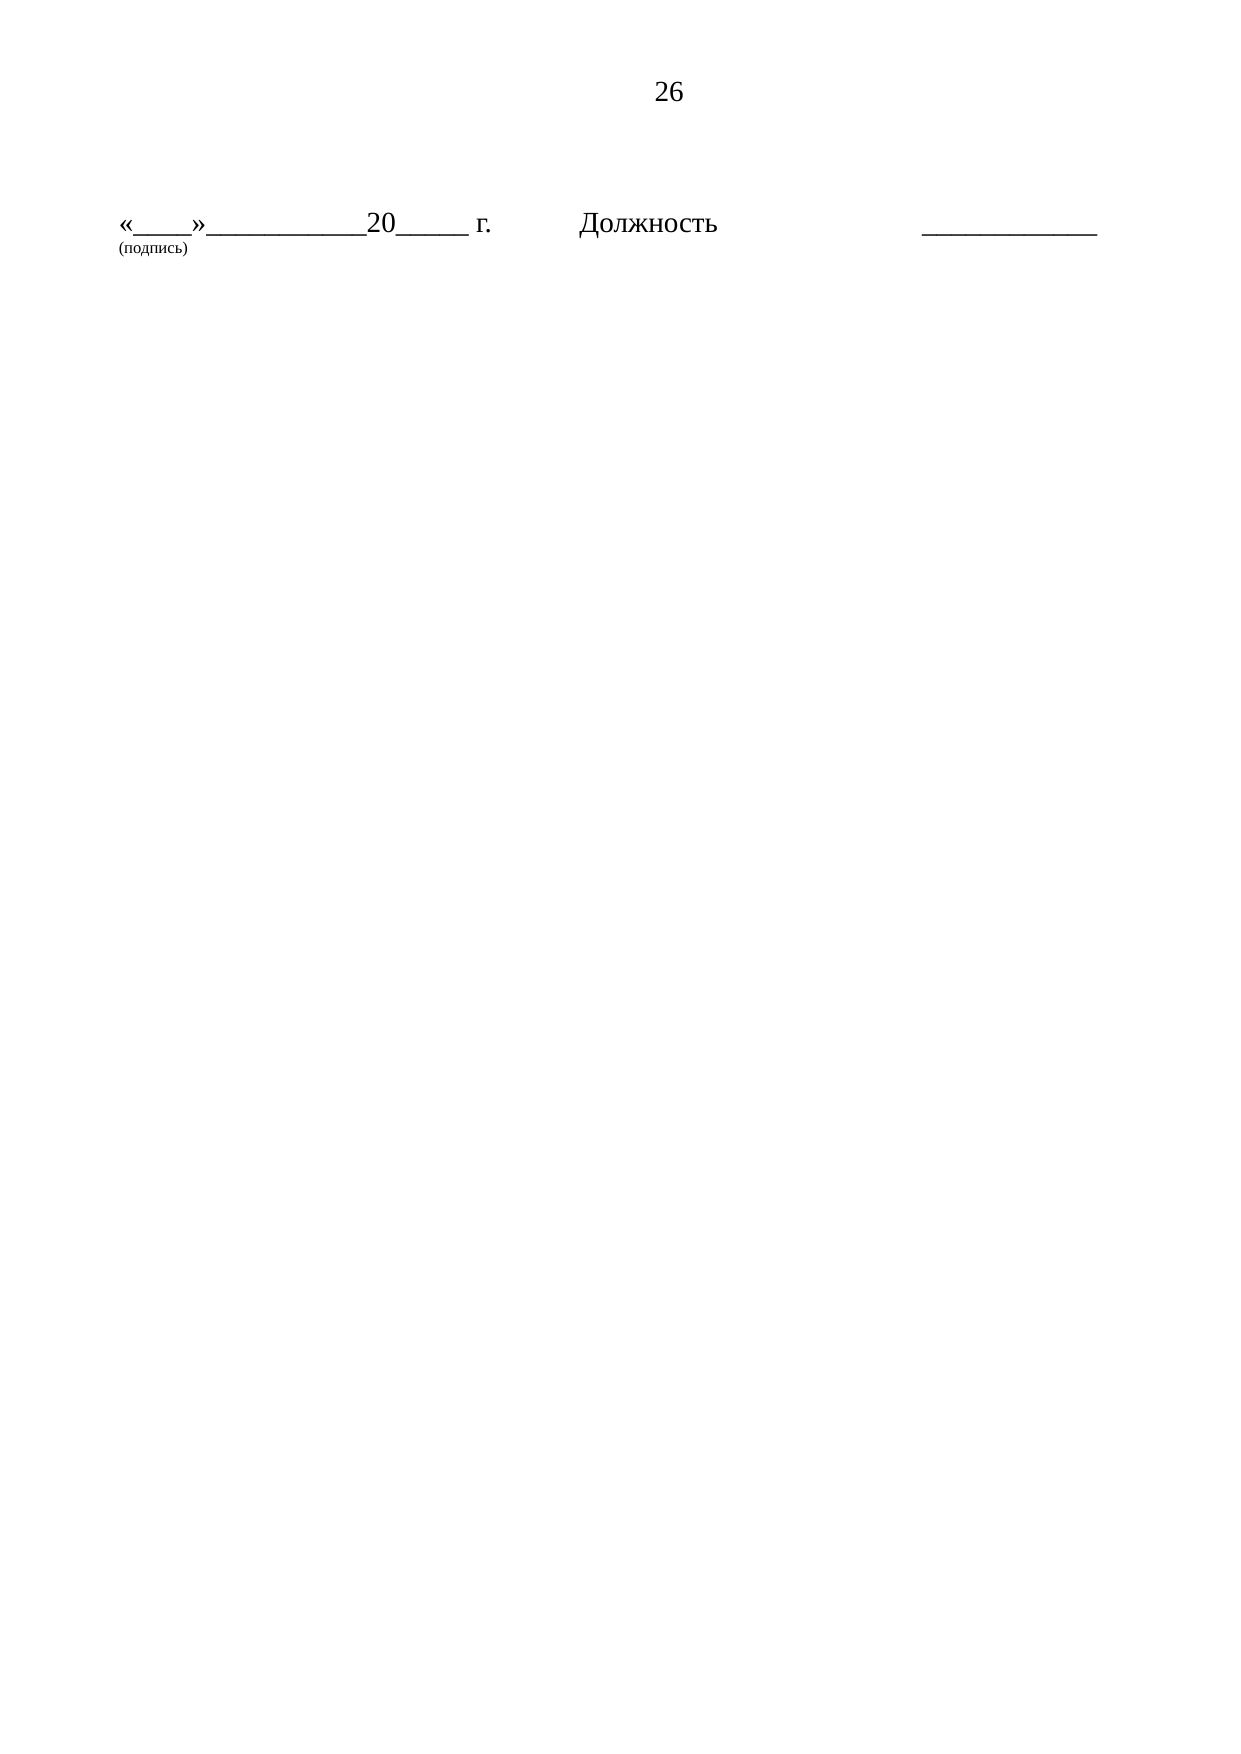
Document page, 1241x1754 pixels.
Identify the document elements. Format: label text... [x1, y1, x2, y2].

text (подпись) [118, 238, 1182, 257]
text «____»___________20_____ г. Должность ____________ [118, 205, 1182, 238]
